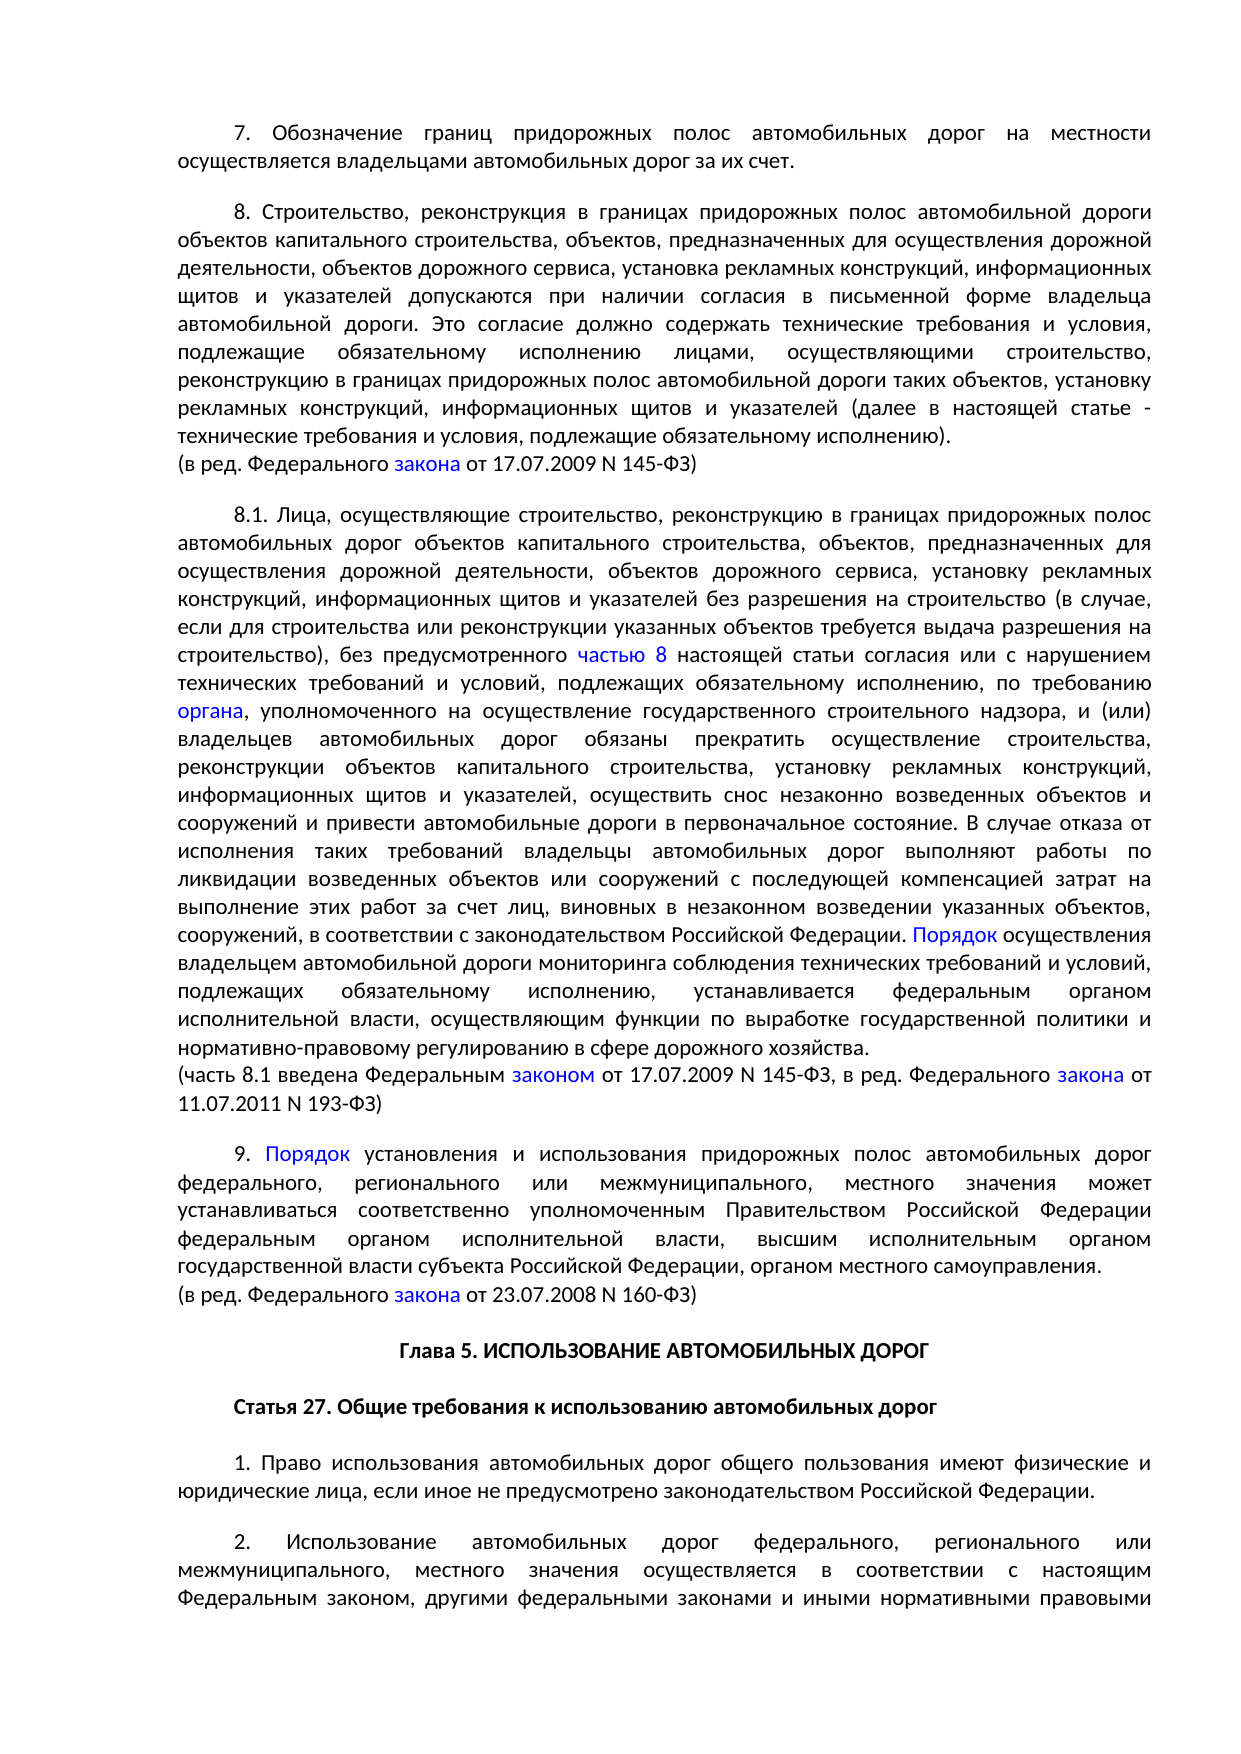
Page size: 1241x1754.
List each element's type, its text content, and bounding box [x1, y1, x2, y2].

text (в ред. Федерального закона от 23.07.2008 N 160-ФЗ) [177, 1280, 1152, 1308]
title Глава 5. ИСПОЛЬЗОВАНИЕ АВТОМОБИЛЬНЫХ ДОРОГ [177, 1336, 1152, 1364]
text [177, 1527, 1152, 1611]
title Статья 27. Общие требования к использованию автомобильных дорог [177, 1392, 1152, 1420]
text 8. Строительство, реконструкция в границах придорожных полос автомобильной дороги объектов капитального строительства, объектов, предназначенных для осуществления дорожной деятельности, объектов дорожного сервиса, установка рекламных конструкций, информационных щитов и указателей допускаются при наличии согласия в письменной форме владельца автомобильной дороги. Это согласие должно содержать технические требования и условия, подлежащие обязательному исполнению лицами, осуществляющими строительство, реконструкцию в границах придорожных полос автомобильной дороги таких объектов, установку рекламных конструкций, информационных щитов и указателей (далее в настоящей статье - технические требования и условия, подлежащие обязательному исполнению). [177, 197, 1152, 449]
text 9. Порядок установления и использования придорожных полос автомобильных дорог федерального, регионального или межмуниципального, местного значения может устанавливаться соответственно уполномоченным Правительством Российской Федерации федеральным органом исполнительной власти, высшим исполнительным органом государственной власти субъекта Российской Федерации, органом местного самоуправления. [177, 1139, 1152, 1280]
text (в ред. Федерального закона от 17.07.2009 N 145-ФЗ) [177, 449, 1152, 477]
text 1. Право использования автомобильных дорог общего пользования имеют физические и юридические лица, если иное не предусмотрено законодательством Российской Федерации. [177, 1448, 1152, 1504]
text 8.1. Лица, осуществляющие строительство, реконструкцию в границах придорожных полос автомобильных дорог объектов капитального строительства, объектов, предназначенных для осуществления дорожной деятельности, объектов дорожного сервиса, установку рекламных конструкций, информационных щитов и указателей без разрешения на строительство (в случае, если для строительства или реконструкции указанных объектов требуется выдача разрешения на строительство), без предусмотренного частью 8 настоящей статьи согласия или с нарушением технических требований и условий, подлежащих обязательному исполнению, по требованию органа, уполномоченного на осуществление государственного строительного надзора, и (или) владельцев автомобильных дорог обязаны прекратить осуществление строительства, реконструкции объектов капитального строительства, установку рекламных конструкций, информационных щитов и указателей, осуществить снос незаконно возведенных объектов и сооружений и привести автомобильные дороги в первоначальное состояние. В случае отказа от исполнения таких требований владельцы автомобильных дорог выполняют работы по ликвидации возведенных объектов или сооружений с последующей компенсацией затрат на выполнение этих работ за счет лиц, виновных в незаконном возведении указанных объектов, сооружений, в соответствии с законодательством Российской Федерации. Порядок осуществления владельцем автомобильной дороги мониторинга соблюдения технических требований и условий, подлежащих обязательному исполнению, устанавливается федеральным органом исполнительной власти, осуществляющим функции по выработке государственной политики и нормативно-правовому регулированию в сфере дорожного хозяйства. [177, 500, 1152, 1061]
text (часть 8.1 введена Федеральным законом от 17.07.2009 N 145-ФЗ, в ред. Федерального закона от 11.07.2011 N 193-ФЗ) [177, 1061, 1152, 1117]
text 7. Обозначение границ придорожных полос автомобильных дорог на местности осуществляется владельцами автомобильных дорог за их счет. [177, 118, 1152, 174]
